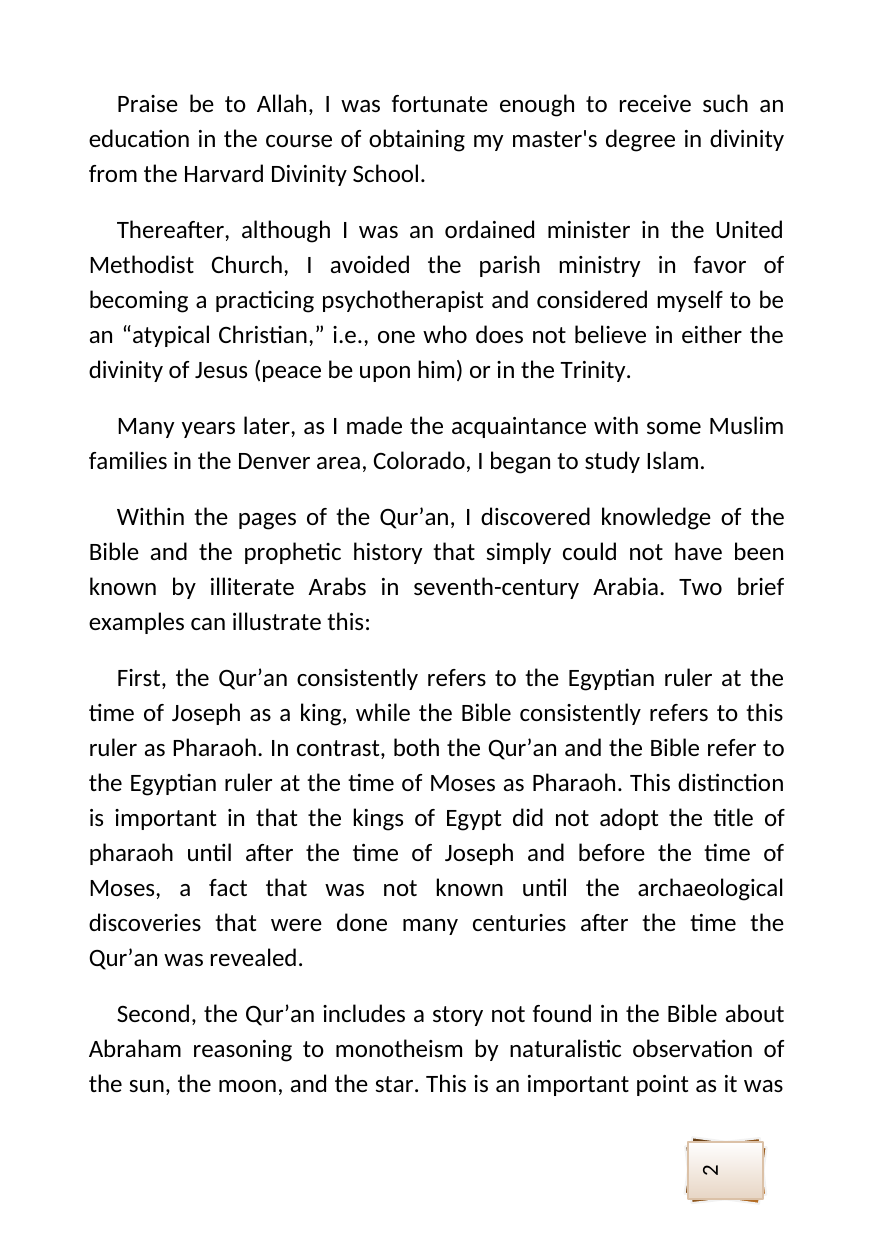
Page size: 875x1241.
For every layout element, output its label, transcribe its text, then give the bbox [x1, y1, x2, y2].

text Thereafter, although I was an ordained minister in the United Methodist Church, I avoided the parish ministry in favor of becoming a practicing psychotherapist and considered myself to be an “atypical Christian,” i.e., one who does not believe in either the divinity of Jesus (peace be upon him) or in the Trinity. [88, 214, 786, 385]
text Within the pages of the Qur’an, I discovered knowledge of the Bible and the prophetic history that simply could not have been known by illiterate Arabs in seventh-century Arabia. Two brief examples can illustrate this: [88, 501, 786, 637]
text Praise be to Allah, I was fortunate enough to receive such an education in the course of obtaining my master's degree in divinity from the Harvard Divinity School. [88, 88, 786, 189]
text First, the Qur’an consistently refers to the Egyptian ruler at the time of Joseph as a king, while the Bible consistently refers to this ruler as Pharaoh. In contrast, both the Qur’an and the Bible refer to the Egyptian ruler at the time of Moses as Pharaoh. This distinction is important in that the kings of Egypt did not adopt the title of pharaoh until after the time of Joseph and before the time of Moses, a fact that was not known until the archaeological discoveries that were done many centuries after the time the Qur’an was revealed. [88, 662, 786, 972]
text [88, 998, 786, 1098]
text Many years later, as I made the acquaintance with some Muslim families in the Denver area, Colorado, I began to study Islam. [88, 410, 786, 476]
